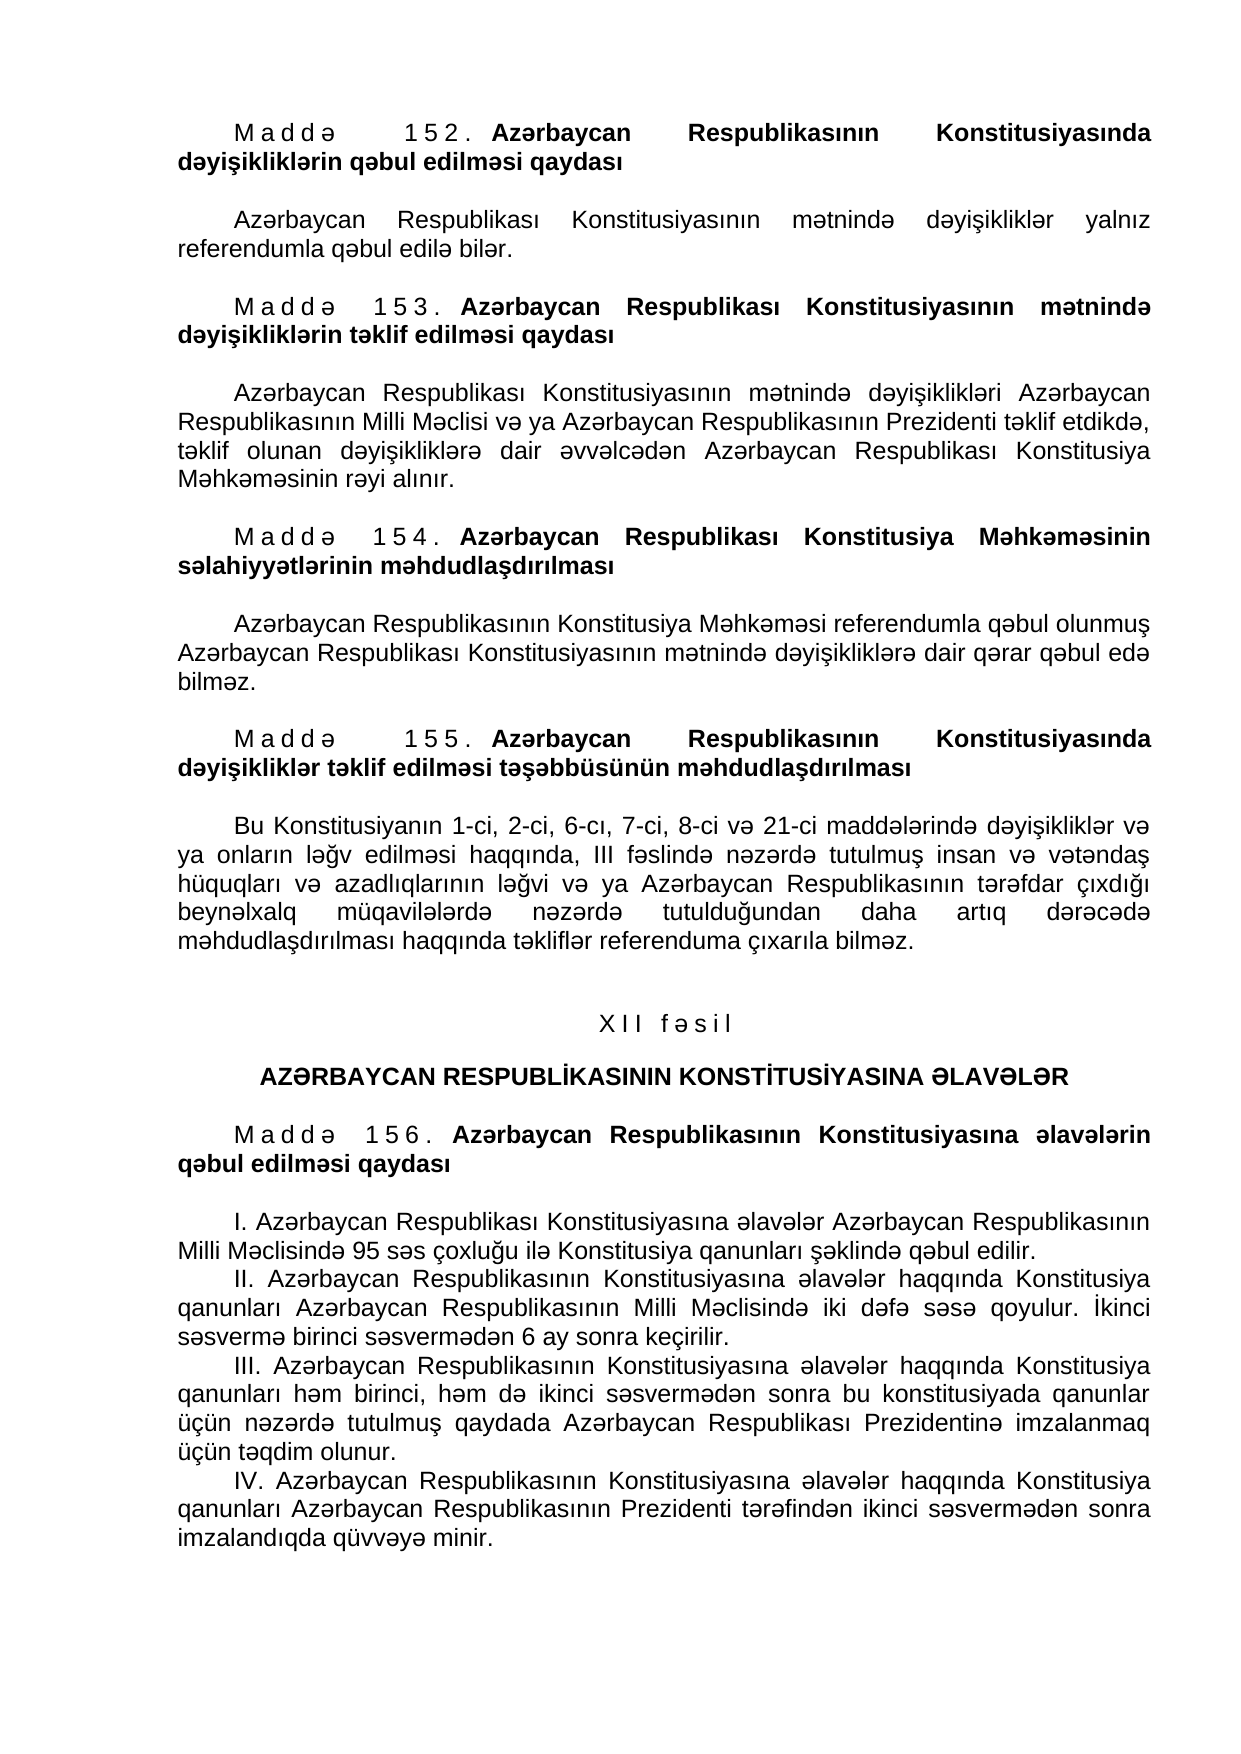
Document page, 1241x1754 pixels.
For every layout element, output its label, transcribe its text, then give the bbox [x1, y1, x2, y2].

text Azərbaycan Respublikası Konstitusiyasının mətnində dəyişikliklər yalnız referendumla qəbul edilə bilər. [177, 205, 1152, 262]
text III. Azərbaycan Respublikasının Konstitusiyasına əlavələr haqqında Konstitusiya qanunları həm birinci, həm də ikinci səsvermədən sonra bu konstitusiyada qanunlar üçün nəzərdə tutulmuş qaydada Azərbaycan Respublikası Prezidentinə imzalanmaq üçün təqdim olunur. [177, 1351, 1152, 1466]
text IV. Azərbaycan Respublikasının Konstitusiyasına əlavələr haqqında Konstitusiya qanunları Azərbaycan Respublikasının Prezidenti tərəfindən ikinci səsvermədən sonra imzalandıqda qüvvəyə minir. [177, 1466, 1152, 1552]
text II. Azərbaycan Respublikasının Konstitusiyasına əlavələr haqqında Konstitusiya qanunları Azərbaycan Respublikasının Milli Məclisində iki dəfə səsə qoyulur. İkinci səsvermə birinci səsvermədən 6 ay sonra keçirilir. [177, 1264, 1152, 1351]
text XII fəsil [177, 1008, 1152, 1037]
text Maddə 152. Azərbaycan Respublikasının Konstitusiyasında dəyişikliklərin qəbul edilməsi qaydası [177, 118, 1152, 176]
text Maddə 154. Azərbaycan Respublikası Konstitusiya Məhkəməsinin səlahiyyətlərinin məhdudlaşdırılması [177, 522, 1152, 580]
text Azərbaycan Respublikası Konstitusiyasının mətnində dəyişiklikləri Azərbaycan Respublikasının Milli Məclisi və ya Azərbaycan Respublikasının Prezidenti təklif etdikdə, təklif olunan dəyişikliklərə dair əvvəlcədən Azərbaycan Respublikası Konstitusiya Məhkəməsinin rəyi alınır. [177, 378, 1152, 493]
text AZƏRBAYCAN RESPUBLİKASININ KONSTİTUSİYASINA ƏLAVƏLƏR [177, 1062, 1152, 1091]
text Maddə 155. Azərbaycan Respublikasının Konstitusiyasında dəyişikliklər təklif edilməsi təşəbbüsünün məhdudlaşdırılması [177, 724, 1152, 782]
text I. Azərbaycan Respublikası Konstitusiyasına əlavələr Azərbaycan Respublikasının Milli Məclisində 95 səs çoxluğu ilə Konstitusiya qanunları şəklində qəbul edilir. [177, 1207, 1152, 1264]
text Bu Konstitusiyanın 1-ci, 2-ci, 6-cı, 7-ci, 8-ci və 21-ci maddələrində dəyişikliklər və ya onların ləğv edilməsi haqqında, III fəslində nəzərdə tutulmuş insan və vətəndaş hüquqları və azadlıqlarının ləğvi və ya Azərbaycan Respublikasının tərəfdar çıxdığı beynəlxalq müqavilələrdə nəzərdə tutulduğundan daha artıq dərəcədə məhdudlaşdırılması haqqında təkliflər referenduma çıxarıla bilməz. [177, 811, 1152, 955]
text Maddə 156. Azərbaycan Respublikasının Konstitusiyasına əlavələrin qəbul edilməsi qaydası [177, 1120, 1152, 1178]
text Maddə 153. Azərbaycan Respublikası Konstitusiyasının mətnində dəyişikliklərin təklif edilməsi qaydası [177, 291, 1152, 349]
text Azərbaycan Respublikasının Konstitusiya Məhkəməsi referendumla qəbul olunmuş Azərbaycan Respublikası Konstitusiyasının mətnində dəyişikliklərə dair qərar qəbul edə bilməz. [177, 609, 1152, 695]
